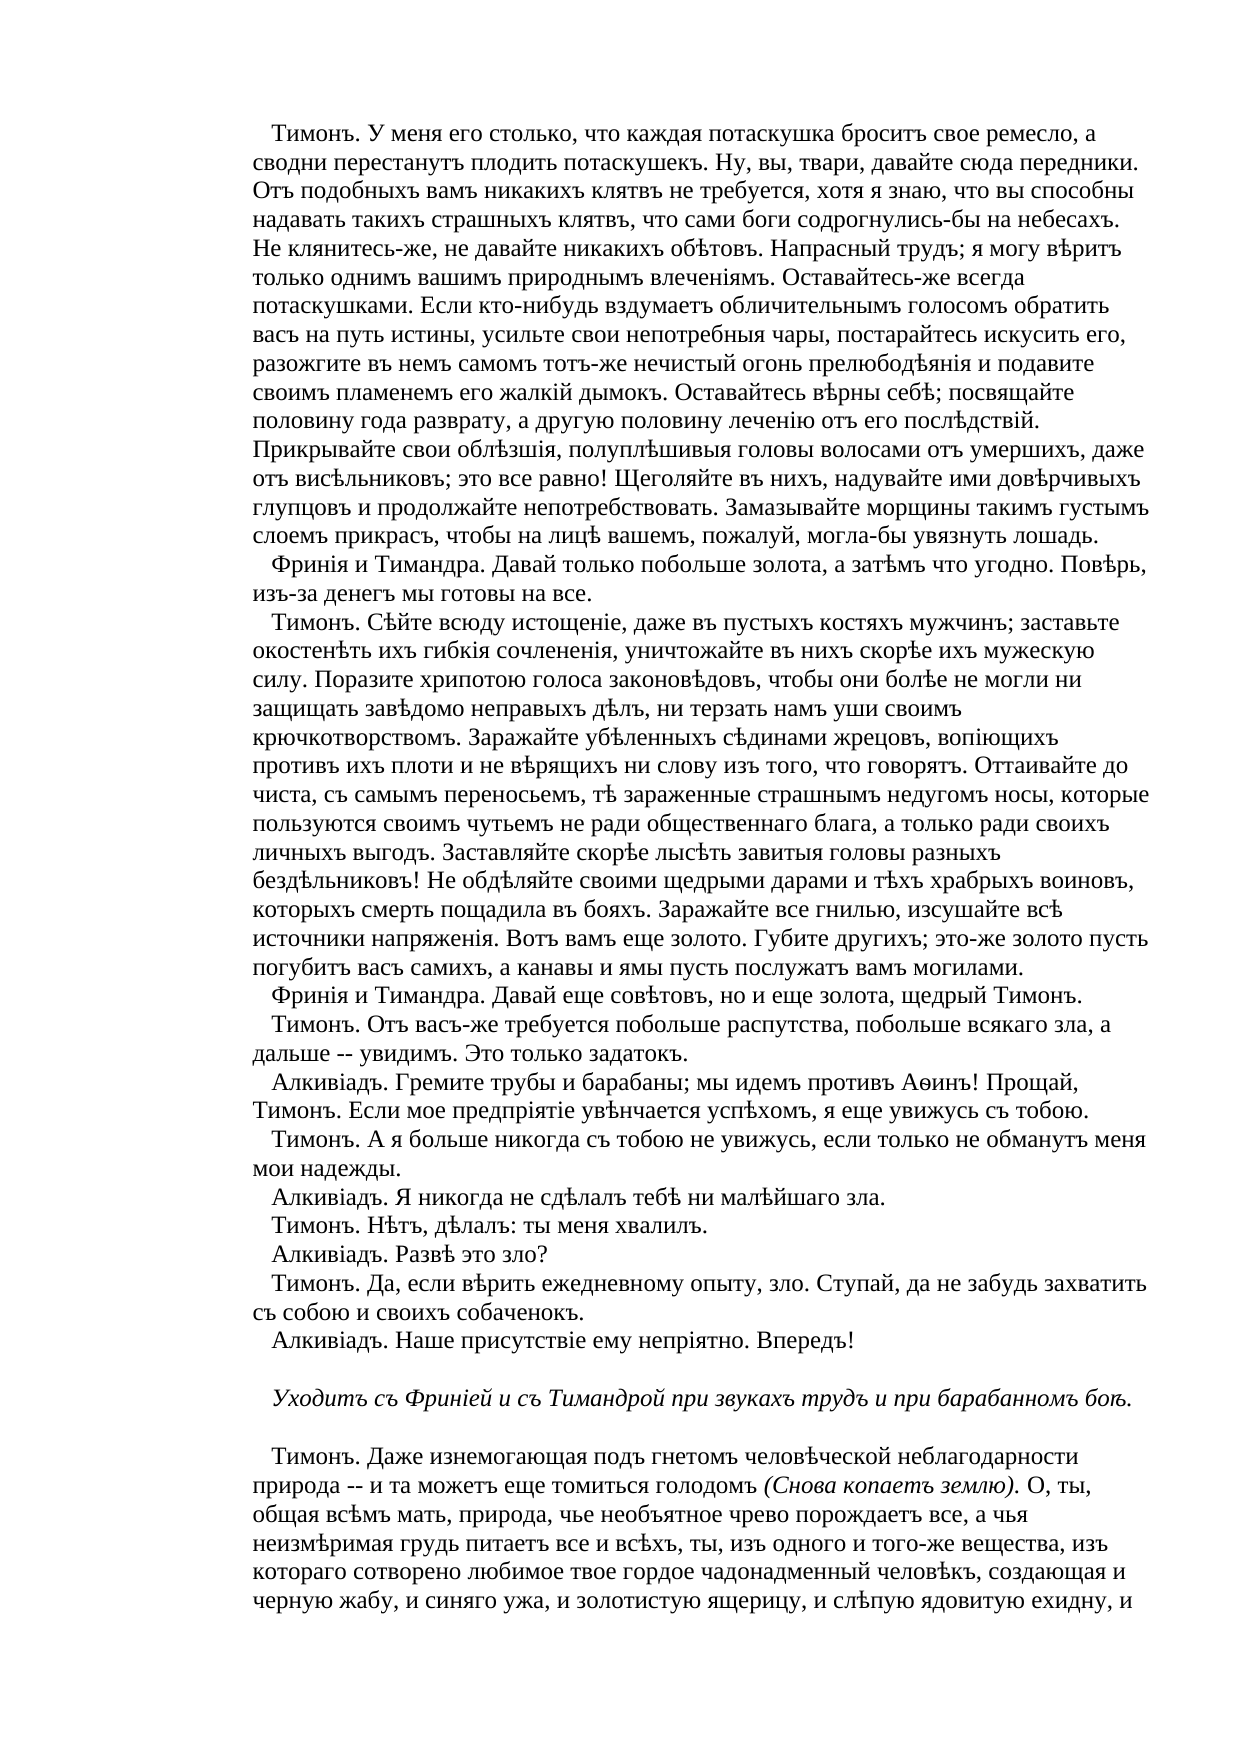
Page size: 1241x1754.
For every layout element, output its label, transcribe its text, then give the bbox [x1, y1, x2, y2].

text Алкивіадъ. Я никогда не сдѣлалъ тебѣ ни малѣйшаго зла. [252, 1182, 1152, 1211]
text Тимонъ. Да, если вѣрить ежедневному опыту, зло. Ступай, да не забудь захватить съ собою и своихъ собаченокъ. [252, 1268, 1152, 1326]
text Алкивіадъ. Гремите трубы и барабаны; мы идемъ противъ Аѳинъ! Прощай, Тимонъ. Если мое предпріятіе увѣнчается успѣхомъ, я еще увижусь съ тобою. [252, 1067, 1152, 1124]
text Алкивіадъ. Развѣ это зло? [252, 1239, 1152, 1268]
text Тимонъ. Сѣйте всюду истощеніе, даже въ пустыхъ костяхъ мужчинъ; заставьте окостенѣть ихъ гибкія сочлененія, уничтожайте въ нихъ скорѣе ихъ мужескую силу. Поразите хрипотою голоса законовѣдовъ, чтобы они болѣе не могли ни защищать завѣдомо неправыхъ дѣлъ, ни терзать намъ уши своимъ крючкотворствомъ. Заражайте убѣленныхъ сѣдинами жрецовъ, вопіющихъ противъ ихъ плоти и не вѣрящихъ ни слову изъ того, что говорятъ. Оттаивайте до чиста, съ самымъ переносьемъ, тѣ зараженные страшнымъ недугомъ носы, которые пользуются своимъ чутьемъ не ради общественнаго блага, а только ради своихъ личныхъ выгодъ. Заставляйте скорѣе лысѣть завитыя головы разныхъ бездѣльниковъ! Не обдѣляйте своими щедрыми дарами и тѣхъ храбрыхъ воиновъ, которыхъ смерть пощадила въ бояхъ. Заражайте все гнилью, изсушайте всѣ источники напряженія. Вотъ вамъ еще золото. Губите другихъ; это-же золото пусть погубитъ васъ самихъ, а канавы и ямы пусть послужатъ вамъ могилами. [252, 607, 1152, 981]
text Алкивіадъ. Наше присутствіе ему непріятно. Впередъ! [252, 1326, 1152, 1354]
text Тимонъ. У меня его столько, что каждая потаскушка броситъ свое ремесло, а сводни перестанутъ плодить потаскушекъ. Ну, вы, твари, давайте сюда передники. Отъ подобныхъ вамъ никакихъ клятвъ не требуется, хотя я знаю, что вы способны надавать такихъ страшныхъ клятвъ, что сами боги содрогнулись-бы на небесахъ. Не клянитесь-же, не давайте никакихъ обѣтовъ. Напрасный трудъ; я могу вѣритъ только однимъ вашимъ природнымъ влеченіямъ. Оставайтесь-же всегда потаскушками. Если кто-нибудь вздумаетъ обличительнымъ голосомъ обратить васъ на путь истины, усильте свои непотребныя чары, постарайтесь искусить его, разожгите въ немъ самомъ тотъ-же нечистый огонь прелюбодѣянія и подавите своимъ пламенемъ его жалкій дымокъ. Оставайтесь вѣрны себѣ; посвящайте половину года разврату, а другую половину леченію отъ его послѣдствій. Прикрывайте свои облѣзшія, полуплѣшивыя головы волосами отъ умершихъ, даже отъ висѣльниковъ; это все равно! Щеголяйте въ нихъ, надувайте ими довѣрчивыхъ глупцовъ и продолжайте непотребствовать. Замазывайте морщины такимъ густымъ слоемъ прикрасъ, чтобы на лицѣ вашемъ, пожалуй, могла-бы увязнуть лошадь. [252, 118, 1152, 549]
text Фринія и Тимандра. Давай только побольше золота, а затѣмъ что угодно. Повѣрь, изъ-за денегъ мы готовы на все. [252, 549, 1152, 607]
text Тимонъ. А я больше никогда съ тобою не увижусь, если только не обманутъ меня мои надежды. [252, 1124, 1152, 1182]
text Уходитъ съ Фриніей и съ Тимандрой при звукахъ трудъ и при барабанномъ боѣ. [252, 1383, 1152, 1412]
text Тимонъ. Отъ васъ-же требуется побольше распутства, побольше всякаго зла, а дальше -- увидимъ. Это только задатокъ. [252, 1009, 1152, 1067]
text Тимонъ. Нѣтъ, дѣлалъ: ты меня хвалилъ. [252, 1211, 1152, 1239]
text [252, 1441, 1152, 1614]
text Фринія и Тимандра. Давай еще совѣтовъ, но и еще золота, щедрый Тимонъ. [252, 981, 1152, 1009]
